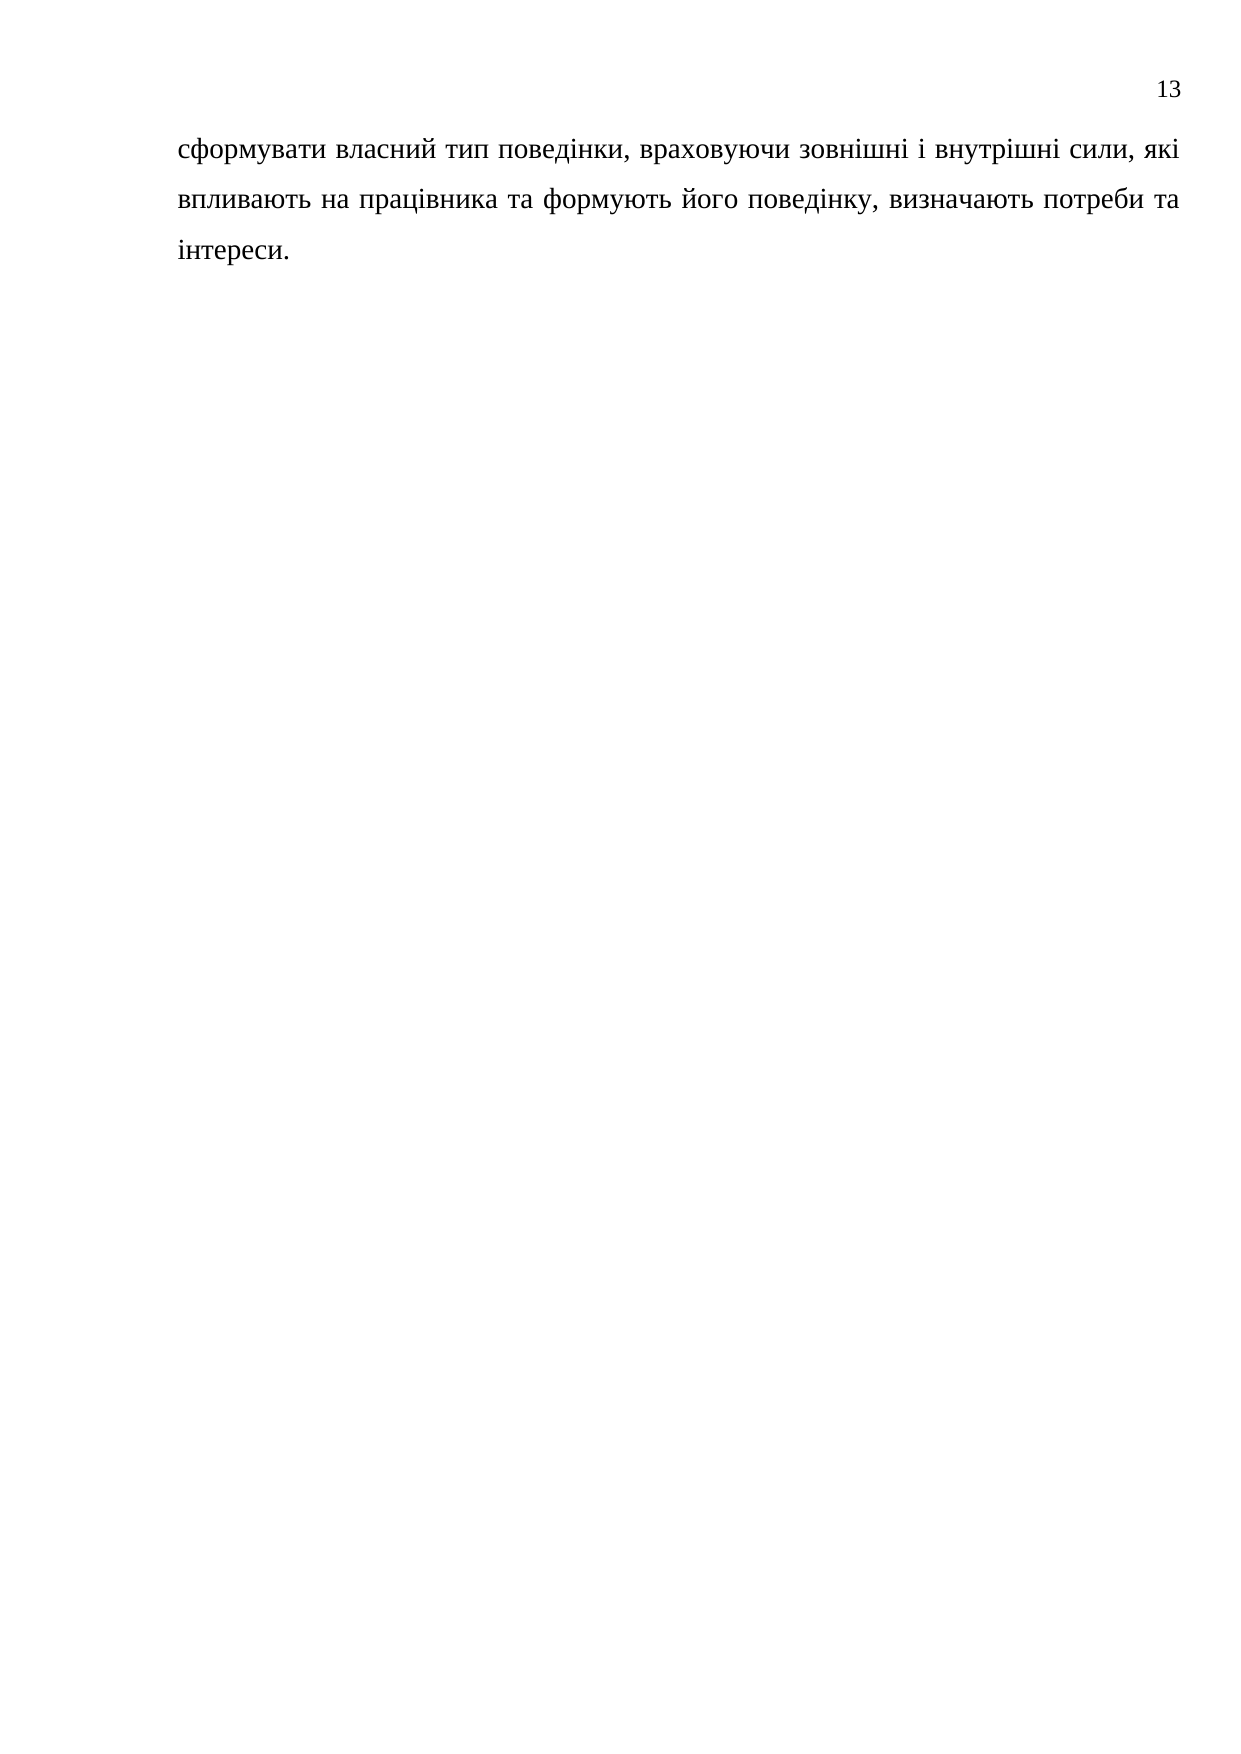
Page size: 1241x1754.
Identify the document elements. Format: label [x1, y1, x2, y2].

list [177, 131, 1181, 266]
